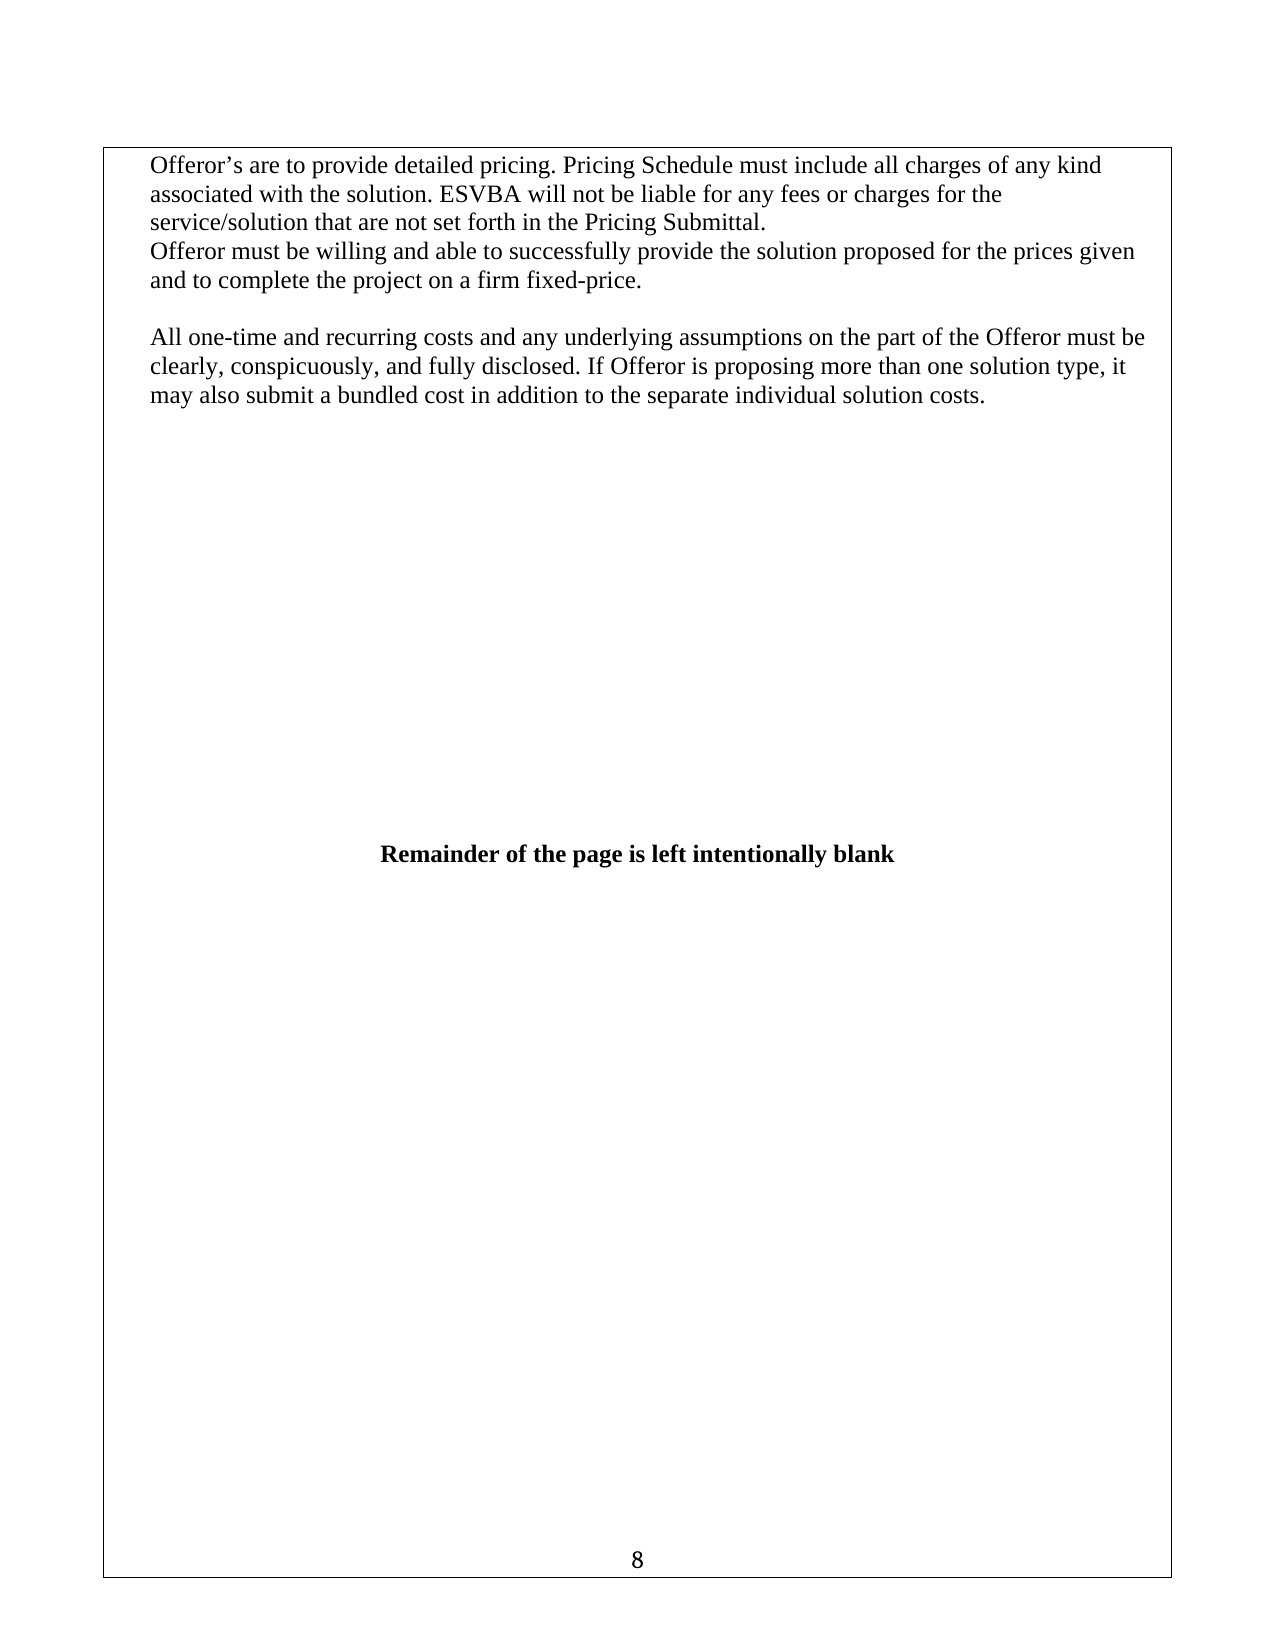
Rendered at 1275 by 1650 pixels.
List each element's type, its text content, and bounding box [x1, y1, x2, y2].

text Offeror must be willing and able to successfully provide the solution proposed for the prices given and to complete the project on a firm fixed-price. [150, 236, 1162, 294]
text Remainder of the page is left intentionally blank [112, 839, 1162, 867]
text Offeror’s are to provide detailed pricing. Pricing Schedule must include all charges of any kind associated with the solution. ESVBA will not be liable for any fees or charges for the service/solution that are not set forth in the Pricing Submittal. [150, 150, 1162, 236]
text All one-time and recurring costs and any underlying assumptions on the part of the Offeror must be clearly, conspicuously, and fully disclosed. If Offeror is proposing more than one solution type, it may also submit a bundled cost in addition to the separate individual solution costs. [150, 322, 1162, 409]
